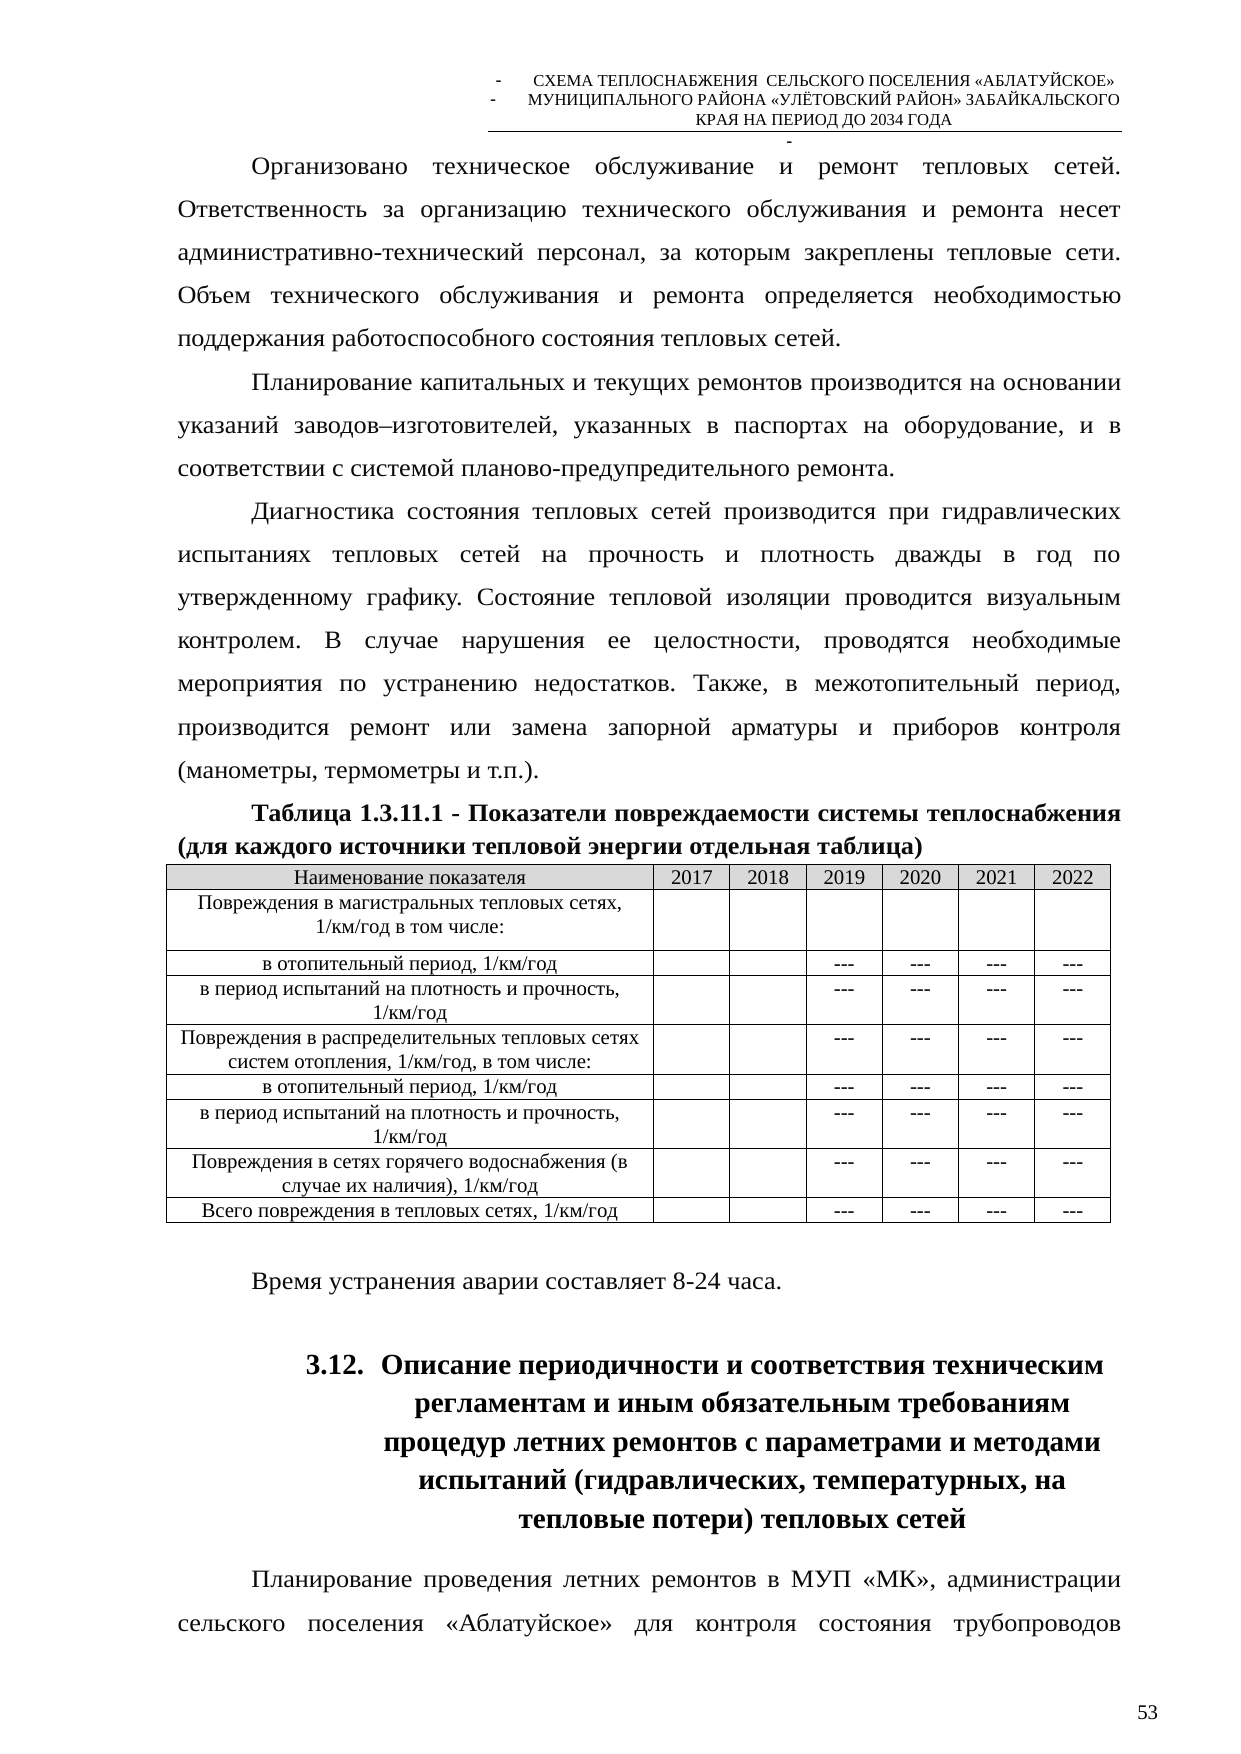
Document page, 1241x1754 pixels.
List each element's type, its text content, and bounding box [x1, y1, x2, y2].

table_cell --- [1035, 1075, 1110, 1098]
text Организовано техническое обслуживание и ремонт тепловых сетей. Ответственность за организацию технического обслуживания и ремонта несет административно-технический персонал, за которым закреплены тепловые сети. Объем технического обслуживания и ремонта определяется необходимостью поддержания работоспособного состояния тепловых сетей. [177, 151, 1122, 352]
table_cell Повреждения в магистральных тепловых сетях, 1/км/год в том числе: [167, 890, 653, 950]
table_cell Повреждения в сетях горячего водоснабжения (в случае их наличия), 1/км/год [167, 1149, 653, 1197]
table_cell --- [807, 951, 882, 975]
table_cell [730, 1025, 806, 1073]
table_cell [730, 1100, 806, 1148]
table_cell --- [807, 1198, 882, 1222]
text Диагностика состояния тепловых сетей производится при гидравлических испытаниях тепловых сетей на прочность и плотность дважды в год по утвержденному графику. Состояние тепловой изоляции проводится визуальным контролем. В случае нарушения ее целостности, проводятся необходимые мероприятия по устранению недостатков. Также, в межотопительный период, производится ремонт или замена запорной арматуры и приборов контроля (манометры, термометры и т.п.). [177, 496, 1122, 783]
table_cell --- [1035, 976, 1110, 1024]
table_cell --- [959, 1100, 1034, 1148]
table_cell --- [959, 1075, 1034, 1098]
table_cell --- [959, 976, 1034, 1024]
table_cell в отопительный период, 1/км/год [167, 951, 653, 975]
table_cell --- [883, 976, 958, 1024]
table_cell --- [959, 1198, 1034, 1222]
table_cell [654, 1075, 729, 1098]
table_cell [1035, 890, 1110, 950]
text Время устранения аварии составляет 8-24 часа. [177, 1266, 1122, 1295]
table_cell --- [807, 1075, 882, 1098]
text Планирование капитальных и текущих ремонтов производится на основании указаний заводов–изготовителей, указанных в паспортах на оборудование, и в соответствии с системой планово-предупредительного ремонта. [177, 367, 1122, 482]
table_cell --- [1035, 951, 1110, 975]
table_cell [654, 1198, 729, 1222]
table_cell --- [883, 1025, 958, 1073]
table_cell [883, 890, 958, 950]
table_cell Повреждения в распределительных тепловых сетях систем отопления, 1/км/год, в том числе: [167, 1025, 653, 1073]
table_cell в отопительный период, 1/км/год [167, 1075, 653, 1098]
table_header 2017 [654, 865, 729, 889]
table_cell --- [883, 1149, 958, 1197]
table_cell --- [1035, 1025, 1110, 1073]
table_header 2020 [883, 865, 958, 889]
table_cell --- [959, 1149, 1034, 1197]
table_cell --- [959, 1025, 1034, 1073]
table_header 2019 [807, 865, 882, 889]
table_cell [730, 1198, 806, 1222]
table_cell [730, 976, 806, 1024]
table_cell [654, 951, 729, 975]
table_cell [654, 1100, 729, 1148]
table_cell в период испытаний на плотность и прочность, 1/км/год [167, 1100, 653, 1148]
table_cell --- [807, 1025, 882, 1073]
table_cell [654, 1025, 729, 1073]
table_cell [654, 1149, 729, 1197]
table_cell [730, 1075, 806, 1098]
table_cell --- [1035, 1149, 1110, 1197]
table_cell --- [883, 1075, 958, 1098]
table_cell --- [959, 951, 1034, 975]
subtitle Описание периодичности и соответствия техническим регламентам и иным обязательным требованиям процедур летних ремонтов с параметрами и методами испытаний (гидравлических, температурных, на тепловые потери) тепловых сетей [287, 1347, 1122, 1534]
text Таблица 1.3.11.1 - Показатели повреждаемости системы теплоснабжения (для каждого источники тепловой энергии отдельная таблица) [177, 798, 1122, 859]
table_cell [730, 951, 806, 975]
table_cell Всего повреждения в тепловых сетях, 1/км/год [167, 1198, 653, 1222]
table_cell --- [883, 1100, 958, 1148]
table_cell --- [1035, 1198, 1110, 1222]
table_cell --- [1035, 1100, 1110, 1148]
table_cell [807, 890, 882, 950]
table_cell --- [807, 1100, 882, 1148]
table_cell [730, 1149, 806, 1197]
table_cell --- [807, 976, 882, 1024]
table_cell [730, 890, 806, 950]
table_cell [654, 976, 729, 1024]
table_cell --- [883, 1198, 958, 1222]
table_header 2021 [959, 865, 1034, 889]
table_cell --- [883, 951, 958, 975]
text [177, 1564, 1122, 1636]
table_header 2018 [730, 865, 806, 889]
table_header 2022 [1035, 865, 1110, 889]
table_cell [654, 890, 729, 950]
table_cell --- [807, 1149, 882, 1197]
table_cell [959, 890, 1034, 950]
table_header Наименование показателя [167, 865, 653, 889]
table_cell в период испытаний на плотность и прочность, 1/км/год [167, 976, 653, 1024]
